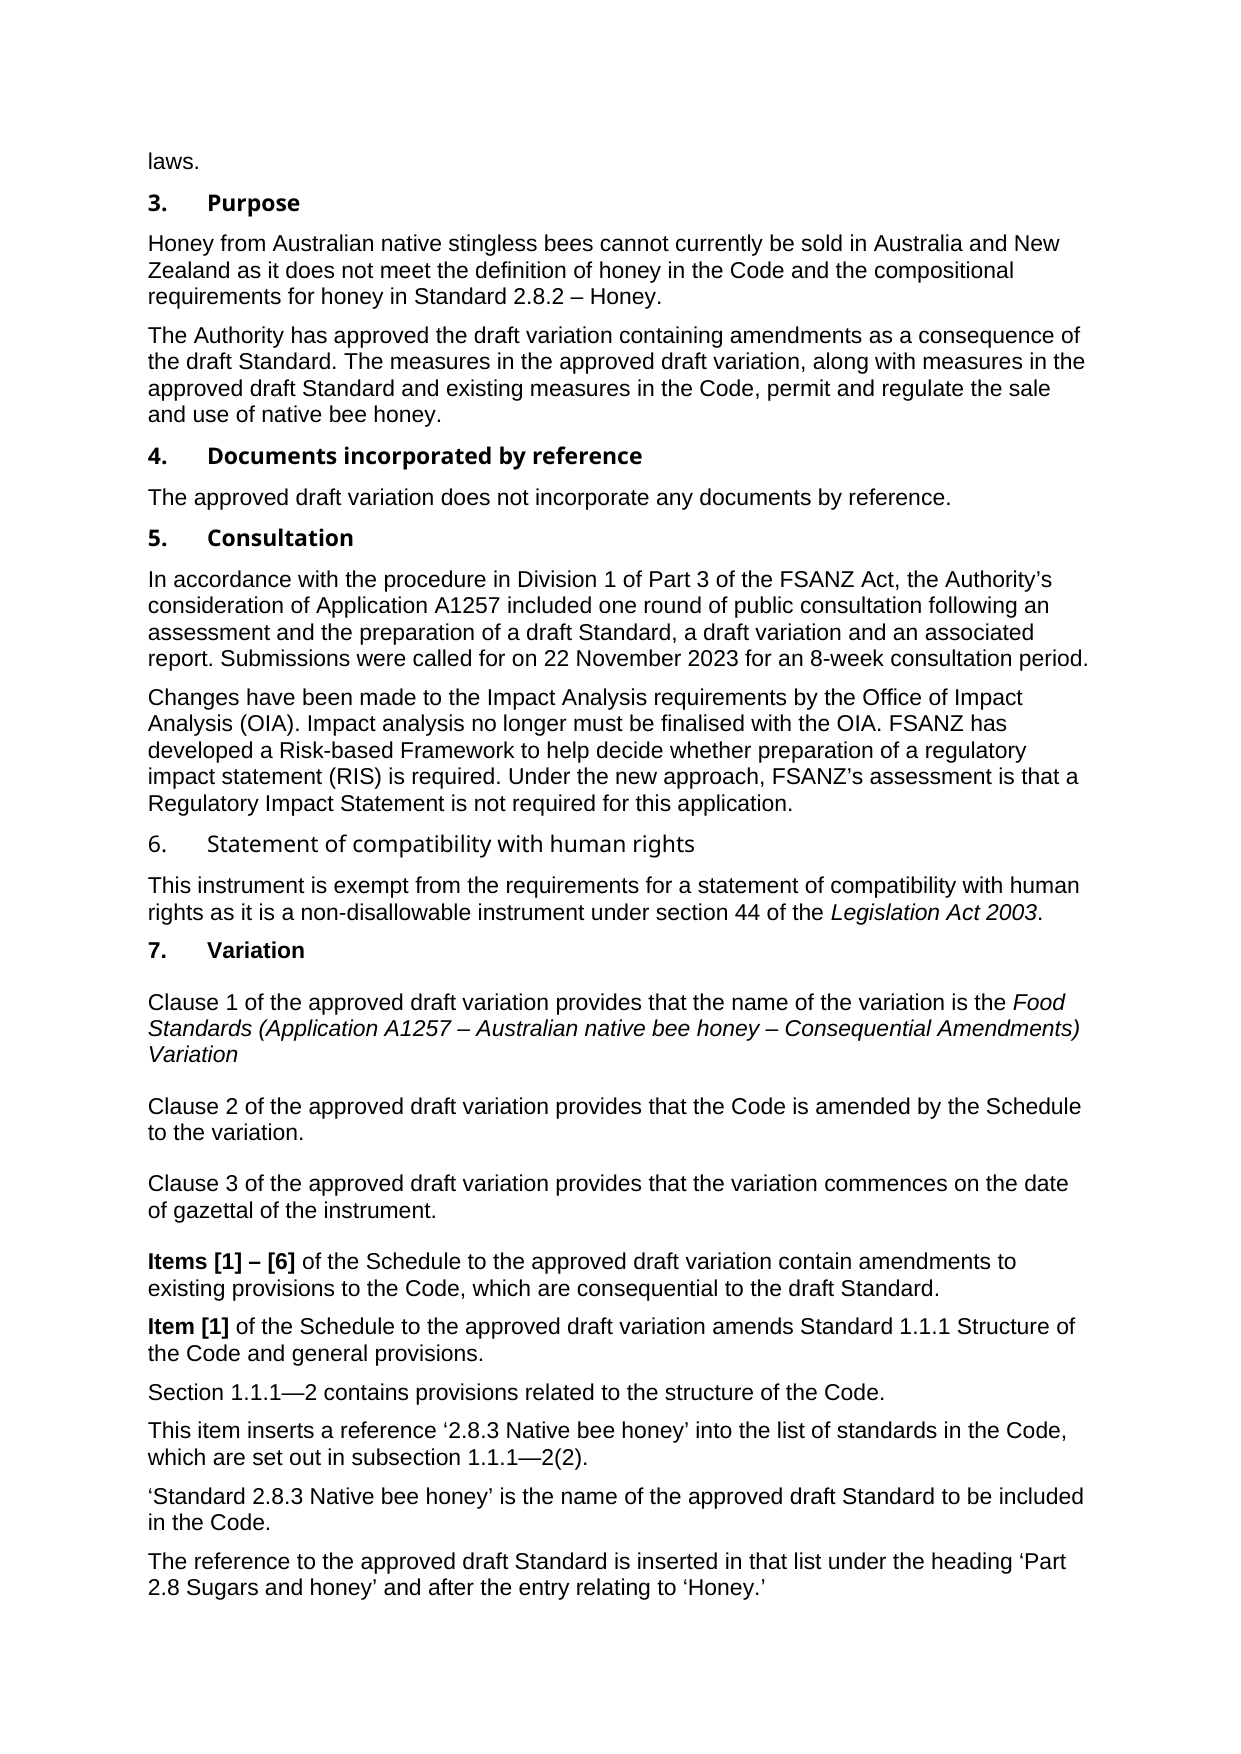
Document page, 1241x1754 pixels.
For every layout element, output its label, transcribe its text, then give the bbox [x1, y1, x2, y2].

text The Authority has approved the draft variation containing amendments as a consequence of the draft Standard. The measures in the approved draft variation, along with measures in the approved draft Standard and existing measures in the Code, permit and regulate the sale and use of native bee honey. [148, 322, 1092, 427]
text Item [1] of the Schedule to the approved draft variation amends Standard 1.1.1 Structure of the Code and general provisions. [148, 1313, 1092, 1366]
text Honey from Australian native stingless bees cannot currently be sold in Australia and New Zealand as it does not meet the definition of honey in the Code and the compositional requirements for honey in Standard 2.8.2 – Honey. [148, 230, 1092, 309]
text Clause 1 of the approved draft variation provides that the name of the variation is the Food Standards (Application A1257 – Australian native bee honey – Consequential Amendments) Variation [148, 989, 1092, 1068]
text 4. Documents incorporated by reference [148, 440, 1092, 471]
text ‘Standard 2.8.3 Native bee honey’ is the name of the approved draft Standard to be included in the Code. [148, 1483, 1092, 1535]
text 3. Purpose [148, 187, 1092, 218]
text Section 1.1.1—2 contains provisions related to the structure of the Code. [148, 1378, 1092, 1405]
text The reference to the approved draft Standard is inserted in that list under the heading ‘Part 2.8 Sugars and honey’ and after the entry relating to ‘Honey.’ [148, 1548, 1092, 1601]
text 7. Variation [148, 937, 1092, 964]
text The approved draft variation does not incorporate any documents by reference. [148, 483, 1092, 510]
text Changes have been made to the Impact Analysis requirements by the Office of Impact Analysis (OIA). Impact analysis no longer must be finalised with the OIA. FSANZ has developed a Risk-based Framework to help decide whether preparation of a regulatory impact statement (RIS) is required. Under the new approach, FSANZ’s assessment is that a Regulatory Impact Statement is not required for this application. [148, 684, 1092, 816]
text This instrument is exempt from the requirements for a statement of compatibility with human rights as it is a non-disallowable instrument under section 44 of the Legislation Act 2003. [148, 872, 1092, 925]
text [148, 148, 1092, 174]
text This item inserts a reference ‘2.8.3 Native bee honey’ into the list of standards in the Code, which are set out in subsection 1.1.1—2(2). [148, 1417, 1092, 1470]
text Items [1] – [6] of the Schedule to the approved draft variation contain amendments to existing provisions to the Code, which are consequential to the draft Standard. [148, 1248, 1092, 1301]
text Clause 2 of the approved draft variation provides that the Code is amended by the Schedule to the variation. [148, 1093, 1092, 1145]
text 6. Statement of compatibility with human rights [148, 828, 1092, 859]
text 5. Consultation [148, 522, 1092, 554]
text In accordance with the procedure in Division 1 of Part 3 of the FSANZ Act, the Authority’s consideration of Application A1257 included one round of public consultation following an assessment and the preparation of a draft Standard, a draft variation and an associated report. Submissions were called for on 22 November 2023 for an 8-week consultation period. [148, 566, 1092, 672]
text Clause 3 of the approved draft variation provides that the variation commences on the date of gazettal of the instrument. [148, 1170, 1092, 1223]
